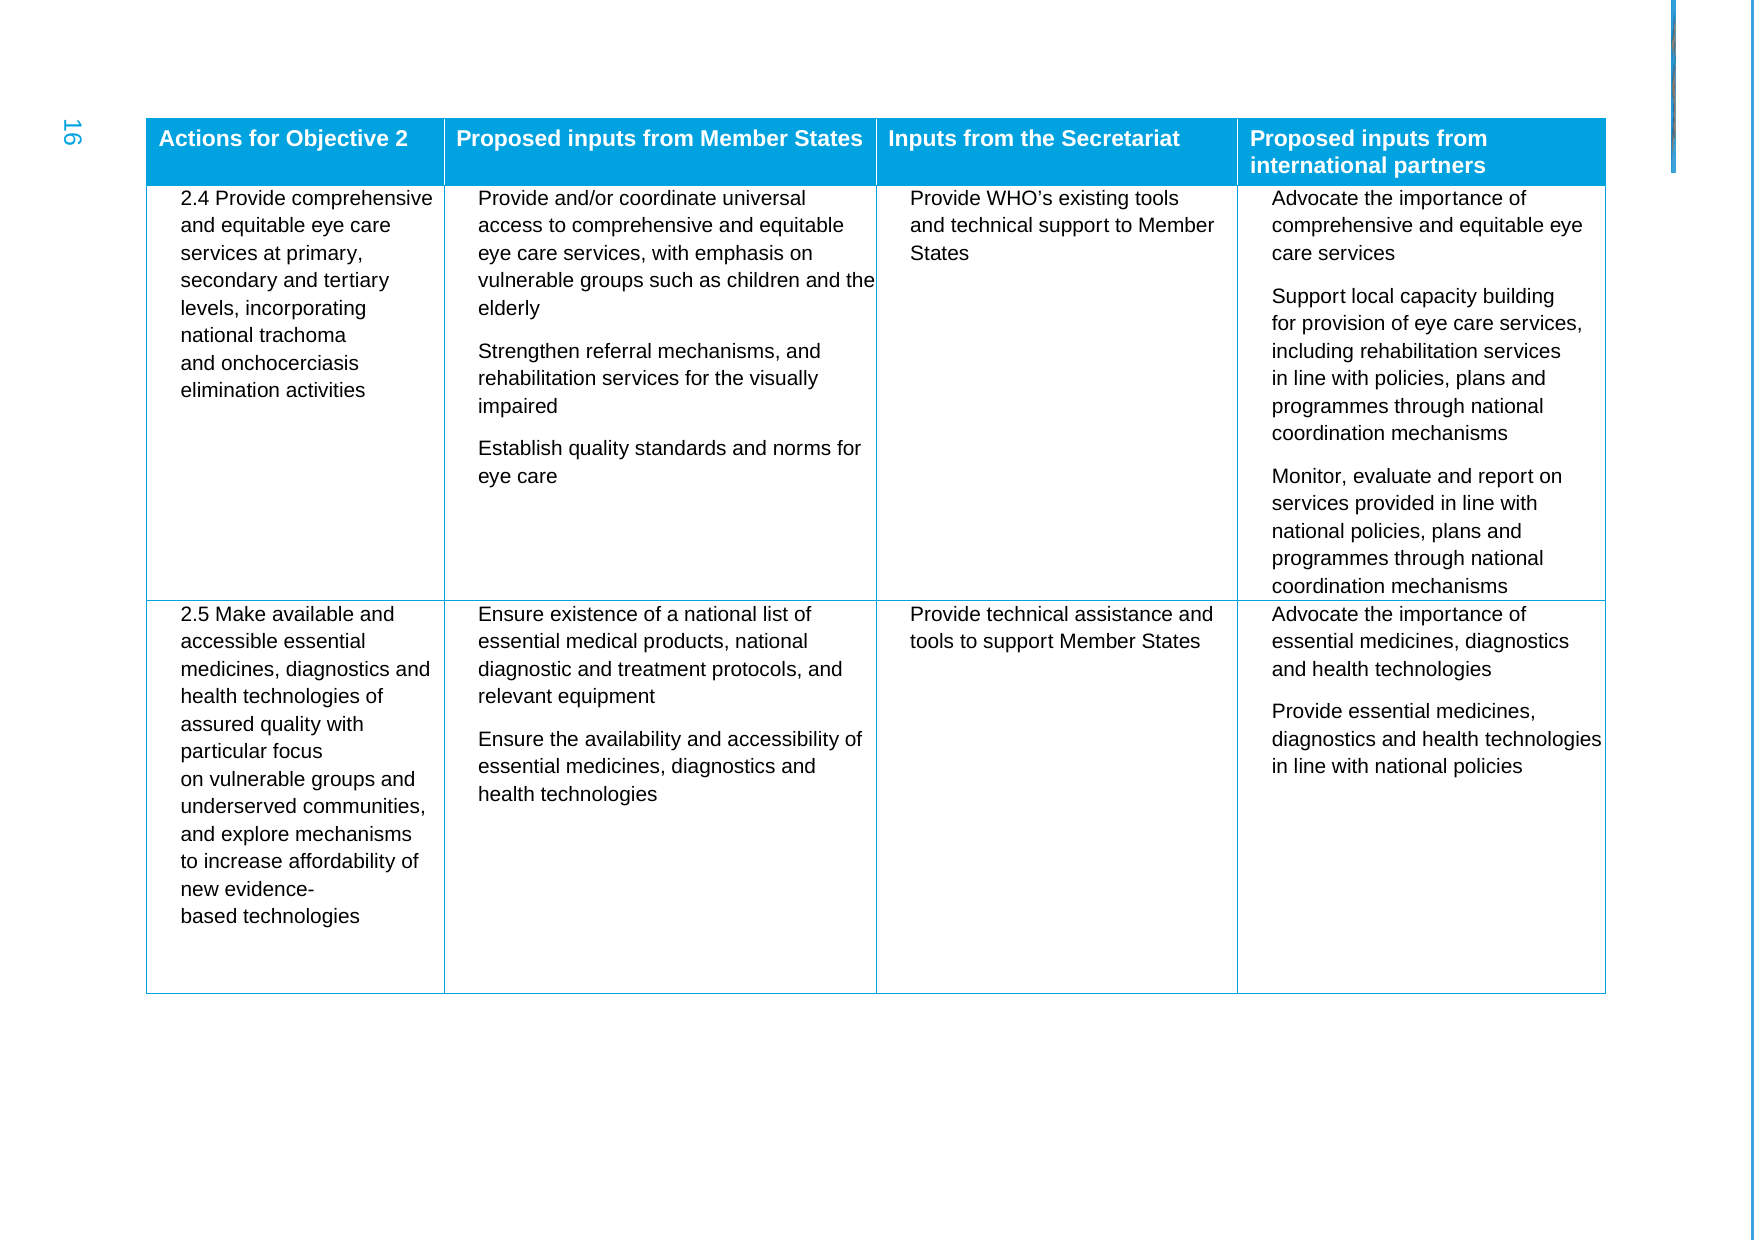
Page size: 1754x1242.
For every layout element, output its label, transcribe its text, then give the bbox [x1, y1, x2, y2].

table_cell Advocate the importance of essential medicines, diagnostics and health technologies Provide essential medicines, diagnostics and health technologies in line with national policies [1238, 601, 1605, 993]
table_header Proposed inputs from Member States [445, 119, 876, 185]
table_cell Provide WHO’s existing tools and technical support to Member States [877, 186, 1237, 600]
table_header Inputs from the Secretariat [877, 119, 1237, 185]
picture [1671, 0, 1676, 173]
table_cell 2.5 Make available and accessible essential medicines, diagnostics and health technologies of assured quality with particular focus on vulnerable groups and underserved communities, and explore mechanisms to increase affordability of new evidence- based technologies [147, 601, 444, 993]
table_header Proposed inputs from international partners [1238, 119, 1605, 185]
table_cell Advocate the importance of comprehensive and equitable eye care services Support local capacity building for provision of eye care services, including rehabilitation services in line with policies, plans and programmes through national coordination mechanisms Monitor, evaluate and report on services provided in line with national policies, plans and programmes through national coordination mechanisms [1238, 186, 1605, 600]
table_cell Provide and/or coordinate universal access to comprehensive and equitable eye care services, with emphasis on vulnerable groups such as children and the elderly Strengthen referral mechanisms, and rehabilitation services for the visually impaired Establish quality standards and norms for eye care [445, 186, 876, 600]
table_cell Ensure existence of a national list of essential medical products, national diagnostic and treatment protocols, and relevant equipment Ensure the availability and accessibility of essential medicines, diagnostics and health technologies [445, 601, 876, 993]
table_header Actions for Objective 2 [147, 119, 444, 185]
table_cell 2.4 Provide comprehensive and equitable eye care services at primary, secondary and tertiary levels, incorporating national trachoma and onchocerciasis elimination activities [147, 186, 444, 600]
table_cell Provide technical assistance and tools to support Member States [877, 601, 1237, 993]
